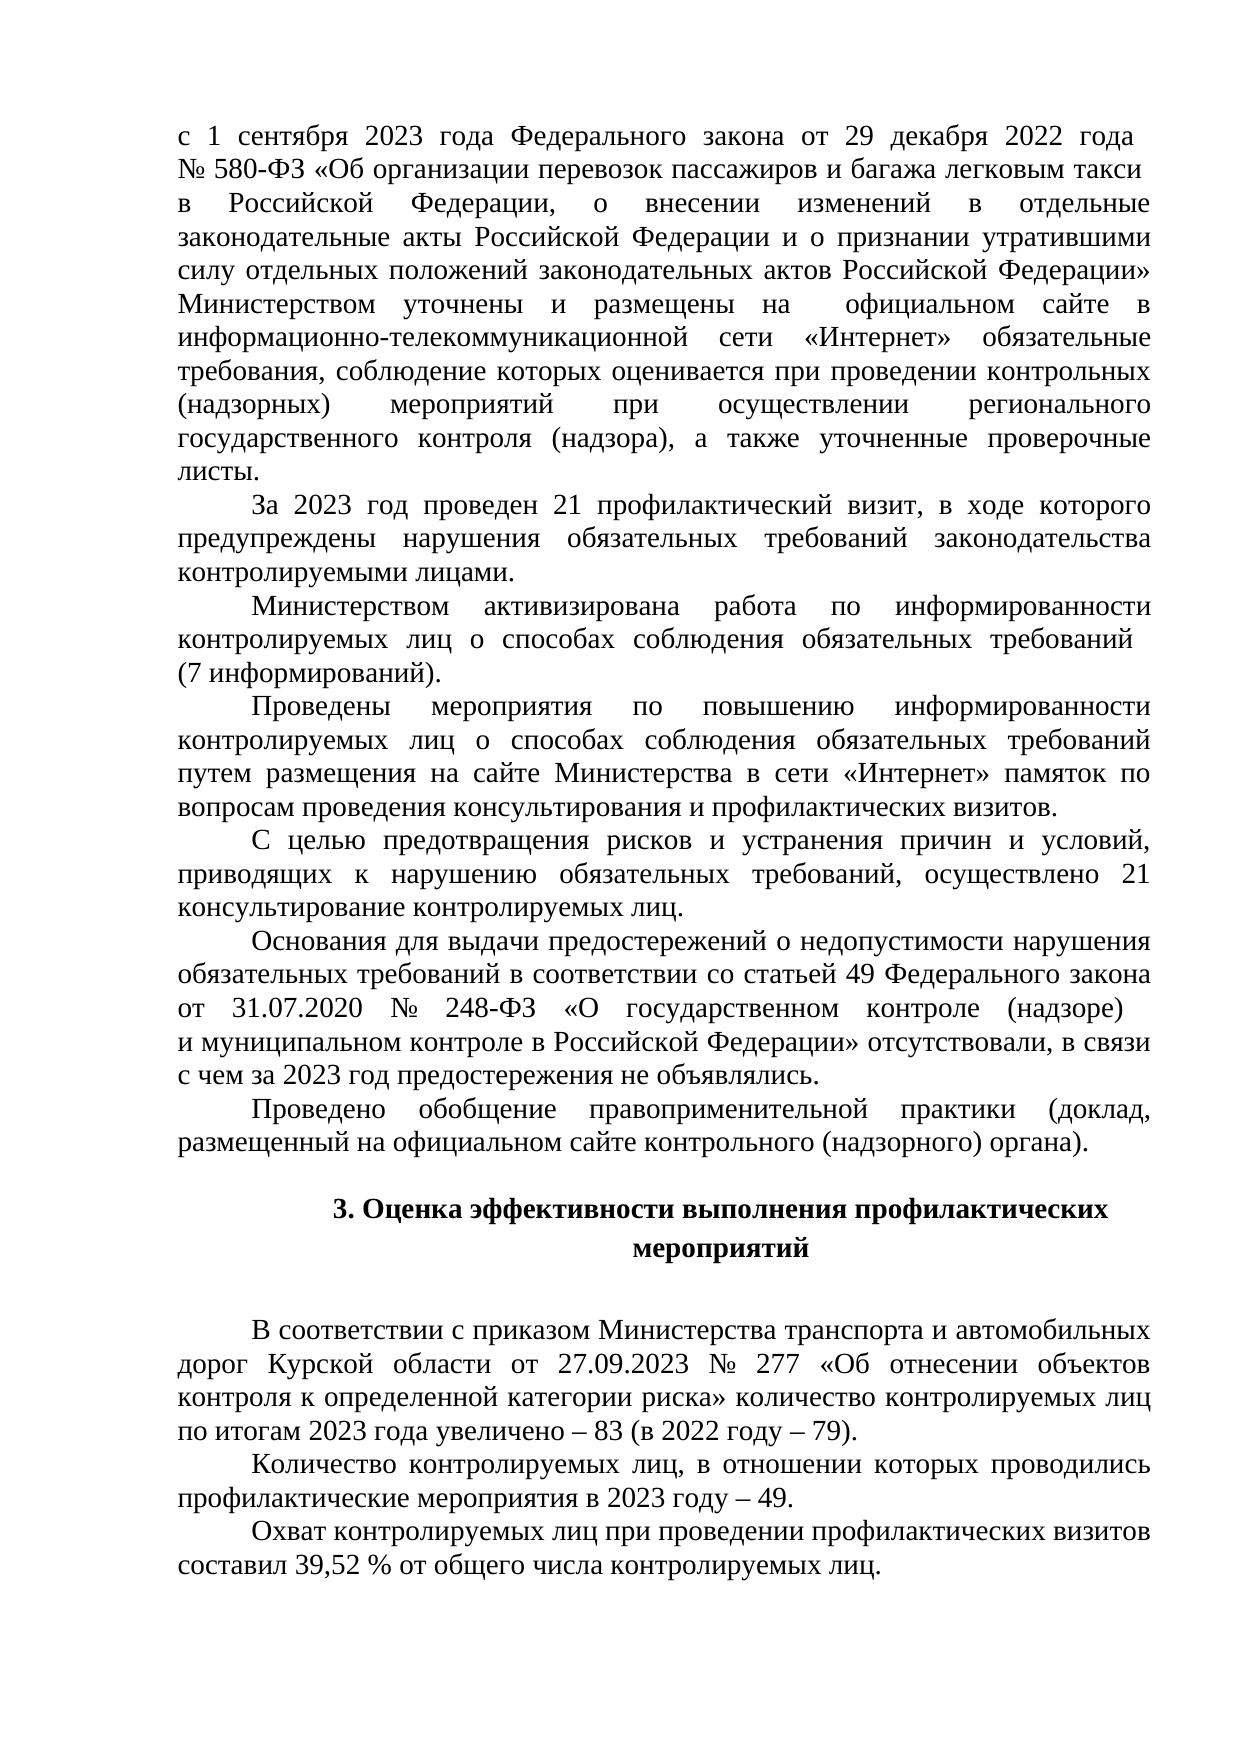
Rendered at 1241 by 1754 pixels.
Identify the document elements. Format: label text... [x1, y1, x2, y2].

text Основания для выдачи предостережений о недопустимости нарушения обязательных требований в соответствии со статьей 49 Федерального закона от 31.07.2020 № 248-ФЗ «О государственном контроле (надзоре) и муниципальном контроле в Российской Федерации» отсутствовали, в связи с чем за 2023 год предостережения не объявлялись. [177, 923, 1152, 1091]
list Охват контролируемых лиц при проведении профилактических визитов составил 39,52 % от общего числа контролируемых лиц. [177, 1513, 1152, 1581]
text В соответствии с приказом Министерства транспорта и автомобильных дорог Курской области от 27.09.2023 № 277 «Об отнесении объектов контроля к определенной категории риска» количество контролируемых лиц по итогам 2023 года увеличено – 83 (в 2022 году – 79). [177, 1312, 1152, 1446]
text С целью предотвращения рисков и устранения причин и условий, приводящих к нарушению обязательных требований, осуществлено 21 консультирование контролируемых лиц. [177, 822, 1152, 923]
text 3. Оценка эффективности выполнения профилактических мероприятий [290, 1191, 1152, 1263]
text Проведены мероприятия по повышению информированности контролируемых лиц о способах соблюдения обязательных требований путем размещения на сайте Министерства в сети «Интернет» памяток по вопросам проведения консультирования и профилактических визитов. [177, 688, 1152, 822]
text Проведено обобщение правоприменительной практики (доклад, размещенный на официальном сайте контрольного (надзорного) органа). [177, 1091, 1152, 1158]
text За 2023 год проведен 21 профилактический визит, в ходе которого предупреждены нарушения обязательных требований законодательства контролируемыми лицами. [177, 487, 1152, 588]
text Количество контролируемых лиц, в отношении которых проводились профилактические мероприятия в 2023 году – 49. [177, 1446, 1152, 1513]
text Министерством активизирована работа по информированности контролируемых лиц о способах соблюдения обязательных требований (7 информирований). [177, 588, 1152, 688]
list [177, 118, 1152, 487]
